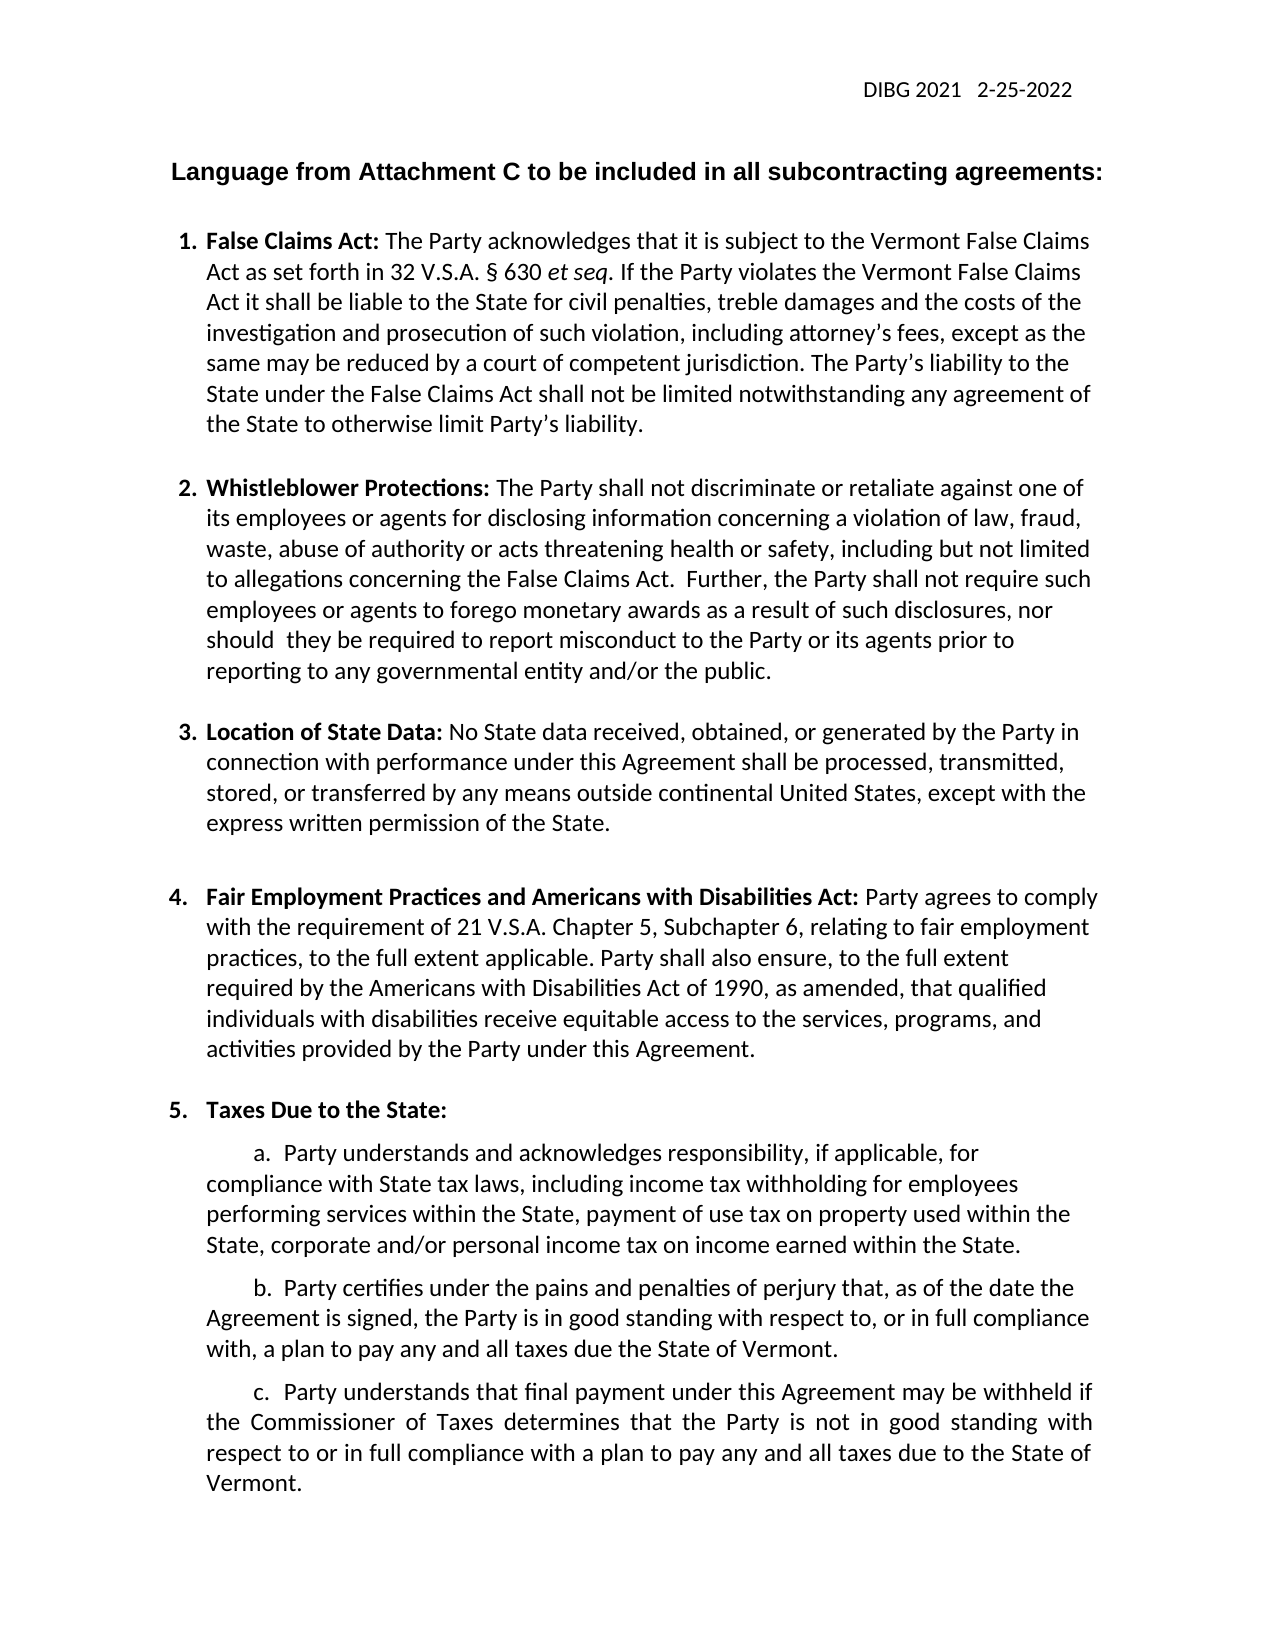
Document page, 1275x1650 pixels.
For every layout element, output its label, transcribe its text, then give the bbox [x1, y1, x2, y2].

list Taxes Due to the State: [169, 1095, 1103, 1125]
list Party understands that final payment under this Agreement may be withheld if the Commissioner of Taxes determines that the Party is not in good standing with respect to or in full compliance with a plan to pay any and all taxes due to the State of Vermont. [206, 1376, 1094, 1498]
list Fair Employment Practices and Americans with Disabilities Act: Party agrees to comply with the requirement of 21 V.S.A. Chapter 5, Subchapter 6, relating to fair employment practices, to the full extent applicable. Party shall also ensure, to the full extent required by the Americans with Disabilities Act of 1990, as amended, that qualified individuals with disabilities receive equitable access to the services, programs, and activities provided by the Party under this Agreement. [169, 881, 1103, 1064]
list Party certifies under the pains and penalties of perjury that, as of the date the Agreement is signed, the Party is in good standing with respect to, or in full compliance with, a plan to pay any and all taxes due the State of Vermont. [206, 1272, 1108, 1363]
list Party understands and acknowledges responsibility, if applicable, for compliance with State tax laws, including income tax withholding for employees performing services within the State, payment of use tax on property used within the State, corporate and/or personal income tax on income earned within the State. [206, 1137, 1076, 1259]
text Language from Attachment C to be included in all subcontracting agreements: [150, 157, 1125, 186]
list Location of State Data: No State data received, obtained, or generated by the Party in connection with performance under this Agreement shall be processed, transmitted, stored, or transferred by any means outside continental United States, except with the express written permission of the State. [178, 716, 1087, 838]
list Whistleblower Protections: The Party shall not discriminate or retaliate against one of its employees or agents for disclosing information concerning a violation of law, fraud, waste, abuse of authority or acts threatening health or safety, including but not limited to allegations concerning the False Claims Act. Further, the Party shall not require such employees or agents to forego monetary awards as a result of such disclosures, nor should they be required to report misconduct to the Party or its agents prior to reporting to any governmental entity and/or the public. [178, 472, 1103, 685]
list False Claims Act: The Party acknowledges that it is subject to the Vermont False Claims Act as set forth in 32 V.S.A. § 630 et seq. If the Party violates the Vermont False Claims Act it shall be liable to the State for civil penalties, treble damages and the costs of the investigation and prosecution of such violation, including attorney’s fees, except as the same may be reduced by a court of competent jurisdiction. The Party’s liability to the State under the False Claims Act shall not be limited notwithstanding any agreement of the State to otherwise limit Party’s liability. [178, 226, 1103, 439]
